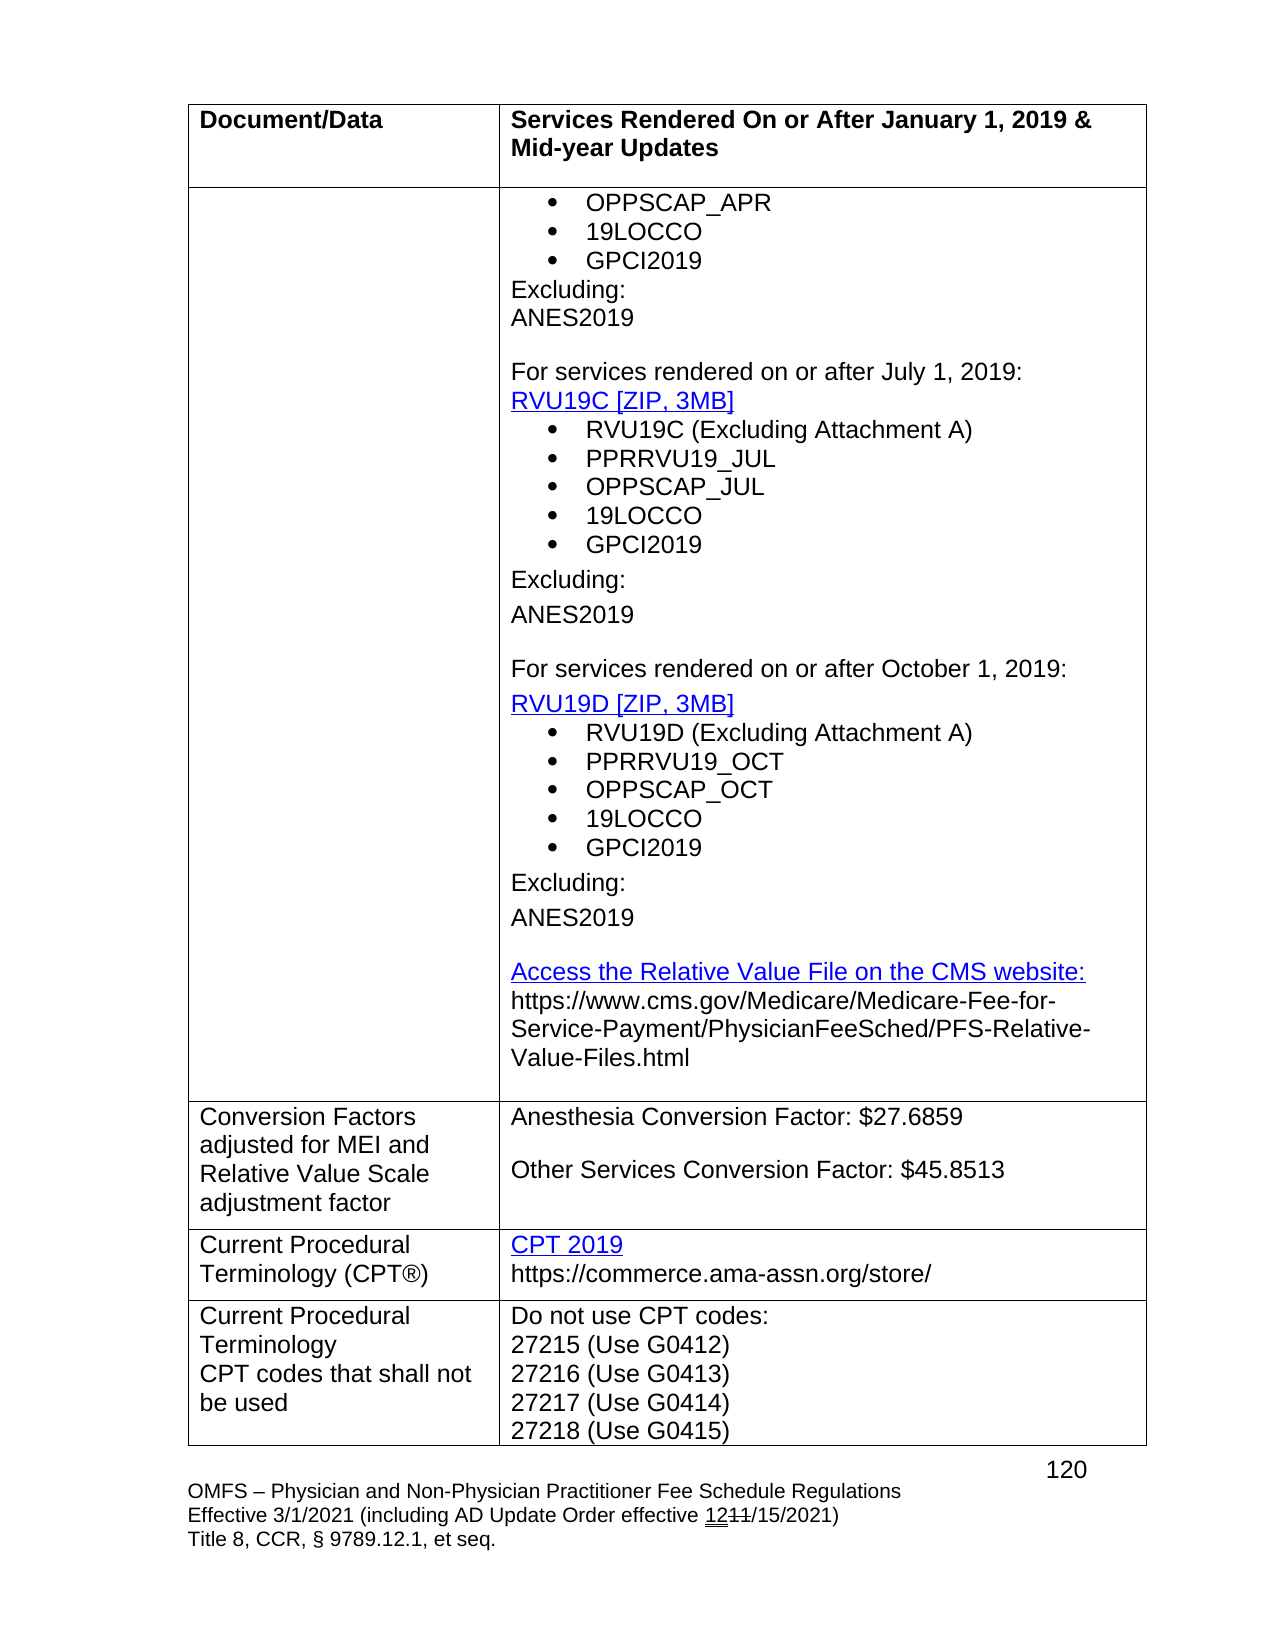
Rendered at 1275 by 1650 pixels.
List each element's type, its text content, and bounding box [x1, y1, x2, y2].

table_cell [500, 1301, 1146, 1445]
table_cell Anesthesia Conversion Factor: $27.6859 Other Services Conversion Factor: $45.8513 [500, 1102, 1146, 1229]
table_cell Current Procedural Terminology (CPT®) [189, 1230, 499, 1300]
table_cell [189, 188, 499, 1101]
table_header Services Rendered On or After January 1, 2019 & Mid-year Updates [500, 105, 1146, 187]
table_cell CPT 2019 https://commerce.ama-assn.org/store/ [500, 1230, 1146, 1300]
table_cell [189, 1301, 499, 1445]
table_cell Conversion Factors adjusted for MEI and Relative Value Scale adjustment factor [189, 1102, 499, 1229]
table_header Document/Data [189, 105, 499, 187]
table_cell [500, 188, 1146, 1101]
